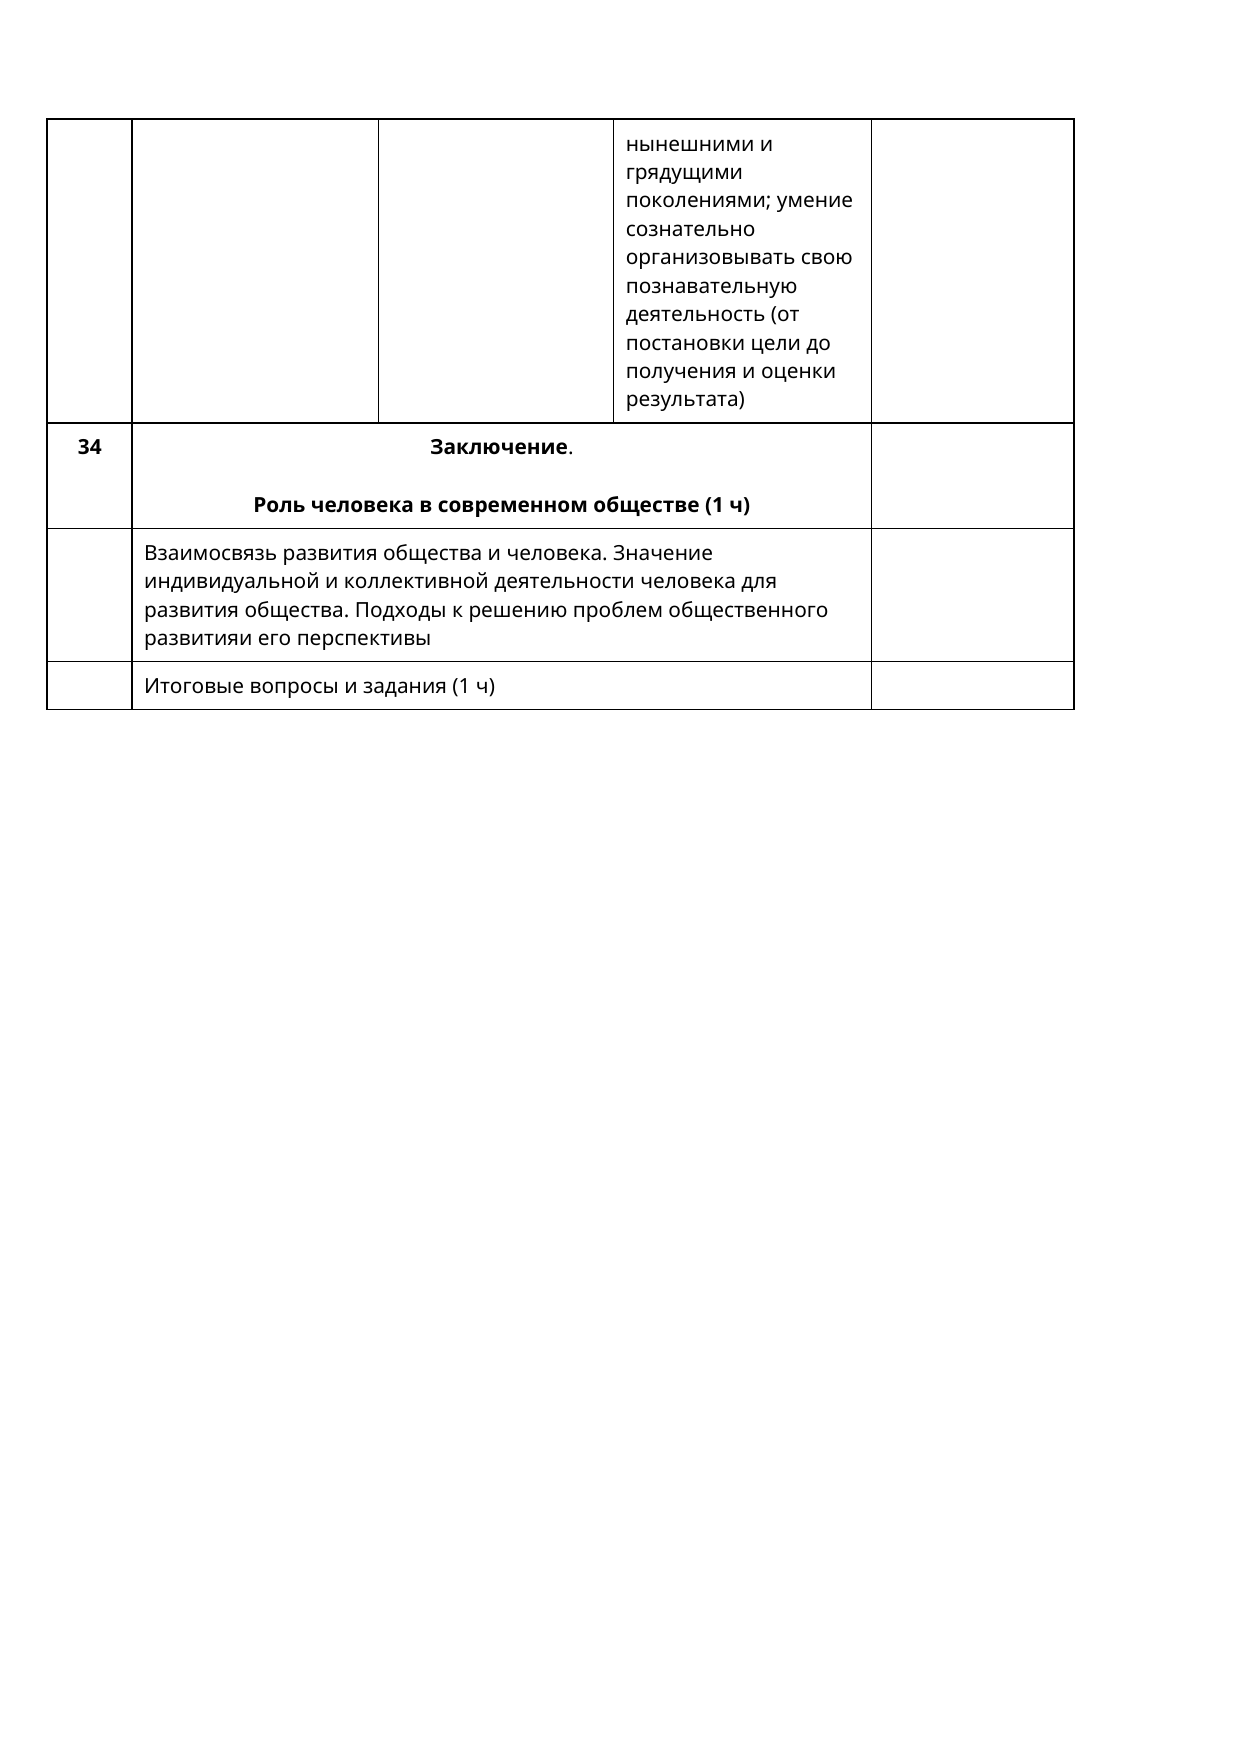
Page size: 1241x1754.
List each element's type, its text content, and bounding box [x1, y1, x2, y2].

table_cell Взаимосвязь развития общества и человека. Значение индивидуальной и коллективной деятельности человека для развития общества. Подходы к решению проблем общественного развитияи его перспективы [133, 529, 871, 661]
table_cell [872, 662, 1073, 709]
table_cell [48, 662, 131, 709]
table_cell Заключение. Роль человека в современном обществе (1 ч) [133, 424, 871, 527]
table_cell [614, 120, 871, 422]
table_cell [48, 529, 131, 661]
table_cell 34 [48, 424, 131, 527]
table_cell [133, 120, 378, 422]
table_cell Итоговые вопросы и задания (1 ч) [133, 662, 871, 709]
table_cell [379, 120, 613, 422]
table_cell [872, 424, 1073, 527]
table_cell [872, 529, 1073, 661]
table_cell [48, 120, 131, 422]
table_cell [872, 120, 1073, 422]
